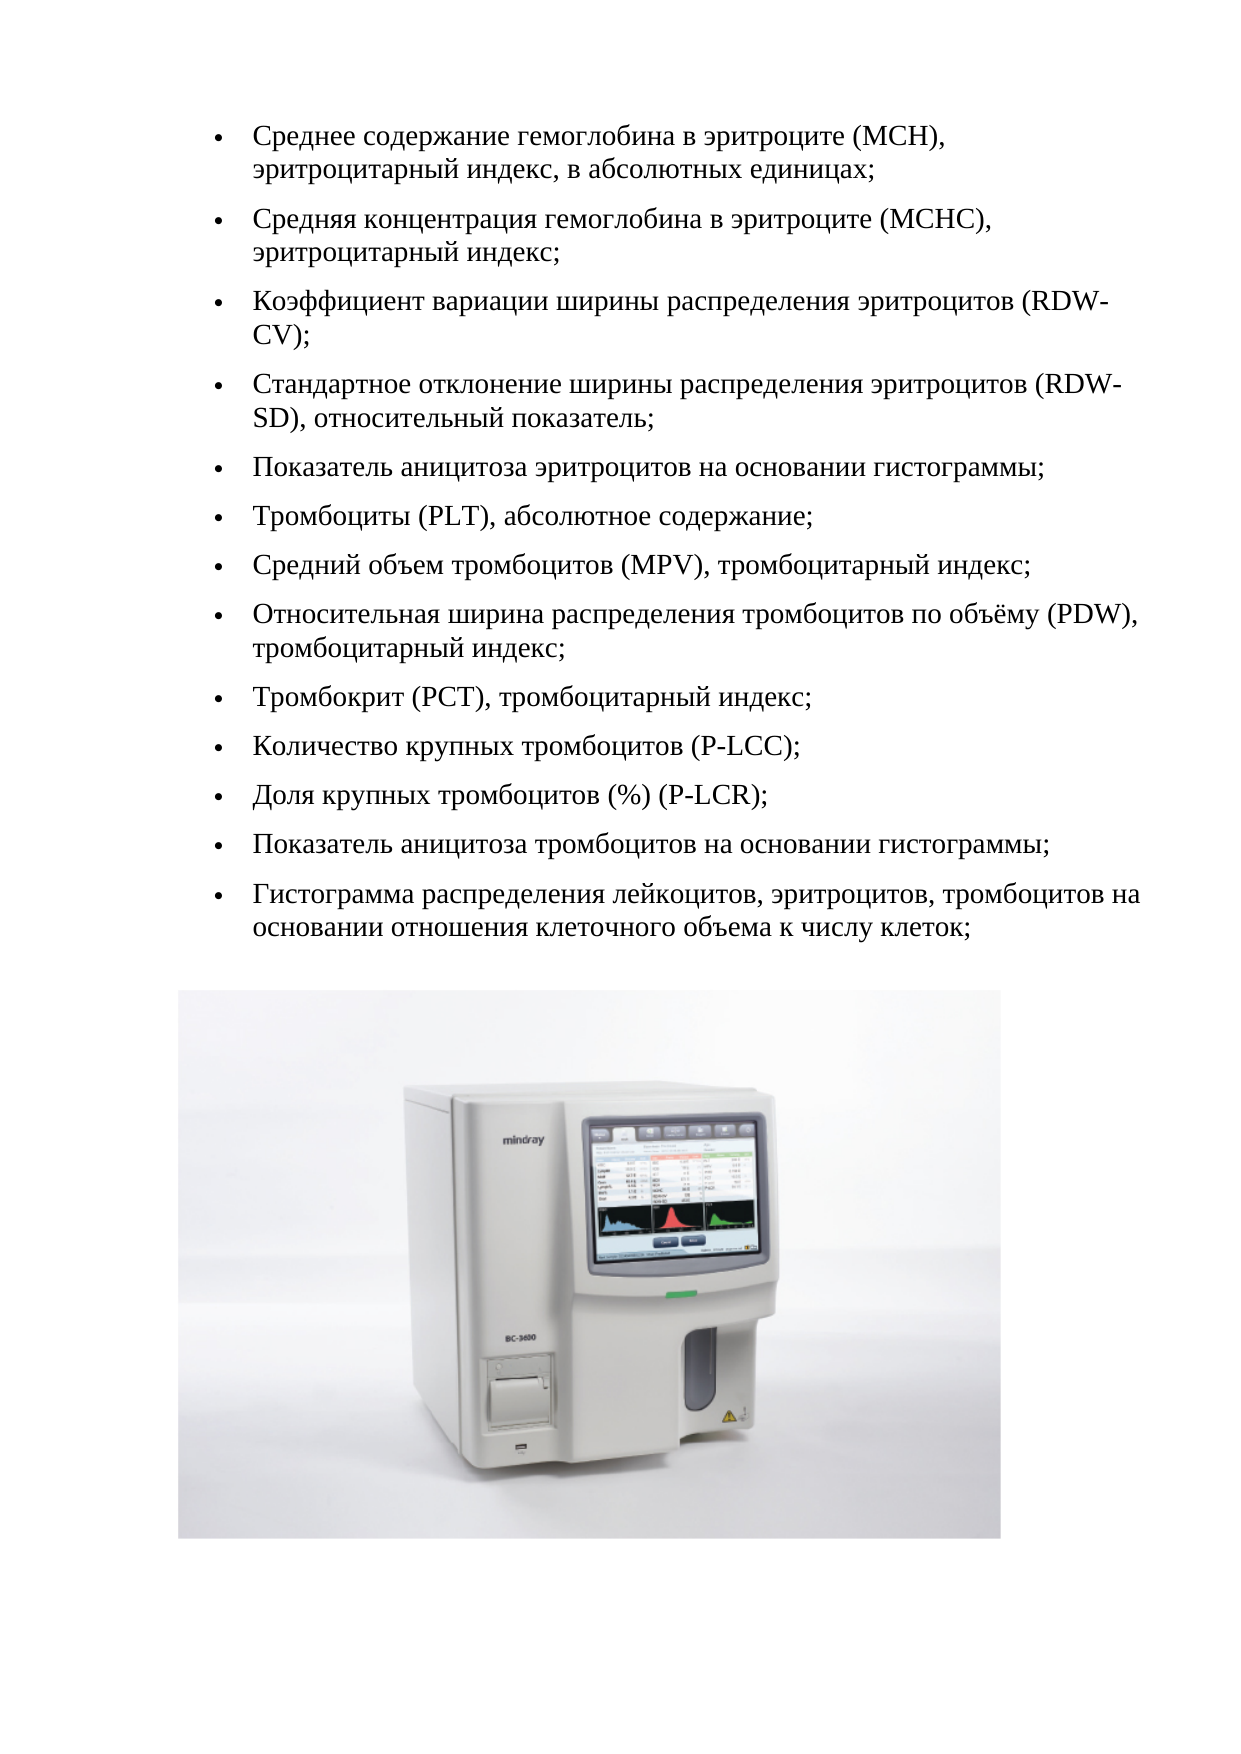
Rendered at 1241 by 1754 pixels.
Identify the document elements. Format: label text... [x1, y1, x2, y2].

list Стандартное отклонение ширины распределения эритроцитов (RDW-SD), относительный показатель; [215, 366, 1152, 433]
list Показатель аницитоза эритроцитов на основании гистограммы; [215, 449, 1152, 482]
list Тромбоциты (PLT), абсолютное содержание; [215, 498, 1152, 532]
list Доля крупных тромбоцитов (%) (P-LСR); [215, 777, 1152, 811]
picture [177, 989, 1001, 1540]
list Среднее содержание гемоглобина в эритроците (MCH), эритроцитарный индекс, в абсолютных единицах; [215, 118, 1152, 185]
list Относительная ширина распределения тромбоцитов по объёму (PDW), тромбоцитарный индекс; [215, 596, 1152, 663]
list Коэффициент вариации ширины распределения эритроцитов (RDW-СV); [215, 283, 1152, 351]
list Средняя концентрация гемоглобина в эритроците (MCHC), эритроцитарный индекс; [215, 201, 1152, 268]
list Количество крупных тромбоцитов (P-LСС); [215, 728, 1152, 762]
list Средний объем тромбоцитов (MPV), тромбоцитарный индекс; [215, 547, 1152, 581]
list Показатель аницитоза тромбоцитов на основании гистограммы; [215, 827, 1152, 860]
list Гистограмма распределения лейкоцитов, эритроцитов, тромбоцитов на основании отношения клеточного объема к числу клеток; [215, 876, 1152, 943]
list Тромбокрит (PCT), тромбоцитарный индекс; [215, 679, 1152, 713]
